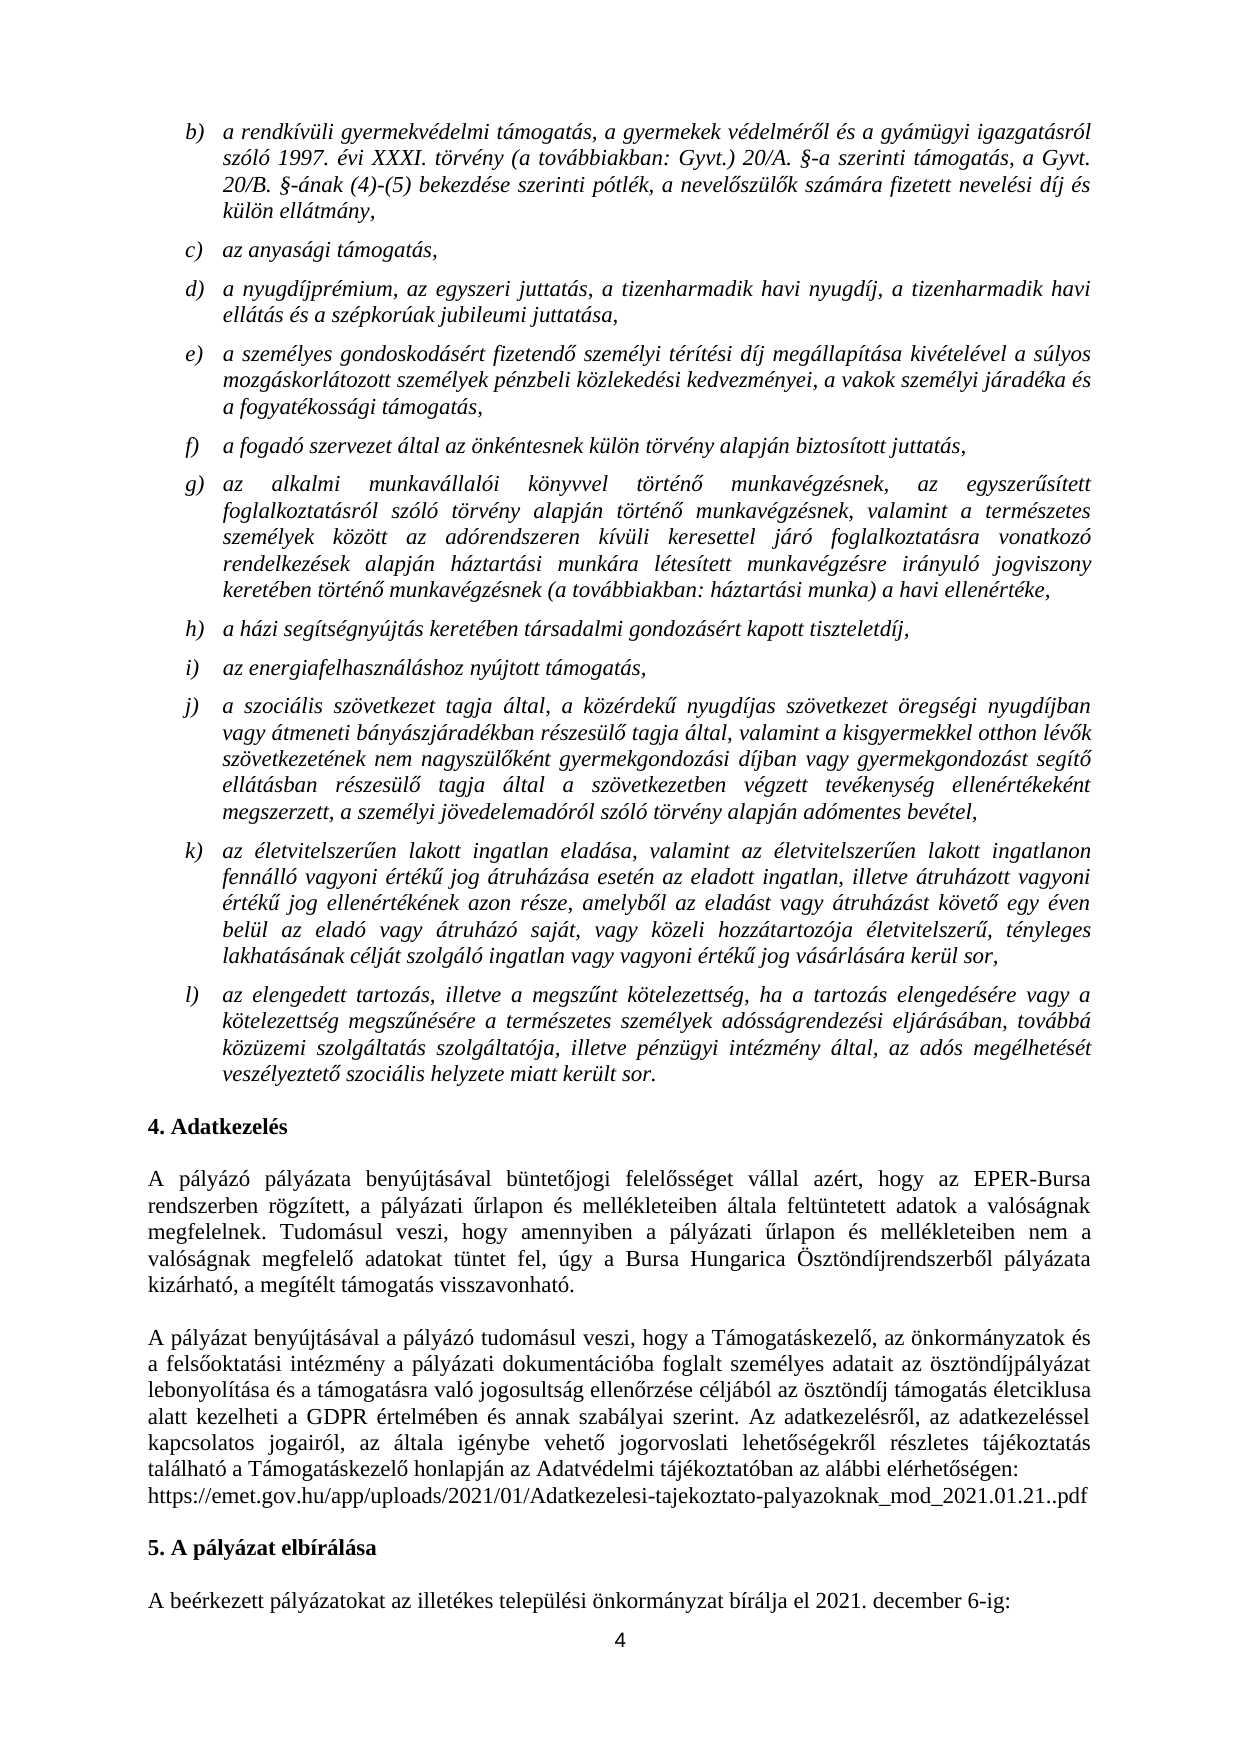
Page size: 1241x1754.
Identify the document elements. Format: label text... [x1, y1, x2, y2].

text A beérkezett pályázatokat az illetékes települési önkormányzat bírálja el 2021. december 6-ig: [148, 1587, 1092, 1613]
list a fogadó szervezet által az önkéntesnek külön törvény alapján biztosított juttatás, [185, 432, 1092, 458]
text 4. Adatkezelés [148, 1113, 1092, 1139]
list az anyasági támogatás, [185, 236, 1092, 262]
list az alkalmi munkavállalói könyvvel történő munkavégzésnek, az egyszerűsített foglalkoztatásról szóló törvény alapján történő munkavégzésnek, valamint a természetes személyek között az adórendszeren kívüli keresettel járó foglalkoztatásra vonatkozó rendelkezések alapján háztartási munkára létesített munkavégzésre irányuló jogviszony keretében történő munkavégzésnek (a továbbiakban: háztartási munka) a havi ellenértéke, [185, 471, 1092, 602]
list az energiafelhasználáshoz nyújtott támogatás, [185, 654, 1092, 680]
list az elengedett tartozás, illetve a megszűnt kötelezettség, ha a tartozás elengedésére vagy a kötelezettség megszűnésére a természetes személyek adósságrendezési eljárásában, továbbá közüzemi szolgáltatás szolgáltatója, illetve pénzügyi intézmény által, az adós megélhetését veszélyeztető szociális helyzete miatt került sor. [185, 981, 1092, 1086]
text A pályázó pályázata benyújtásával büntetőjogi felelősséget vállal azért, hogy az EPER-Bursa rendszerben rögzített, a pályázati űrlapon és mellékleteiben általa feltüntetett adatok a valóságnak megfelelnek. Tudomásul veszi, hogy amennyiben a pályázati űrlapon és mellékleteiben nem a valóságnak megfelelő adatokat tüntet fel, úgy a Bursa Hungarica Ösztöndíjrendszerből pályázata kizárható, a megítélt támogatás visszavonható. [148, 1166, 1092, 1297]
text A pályázat benyújtásával a pályázó tudomásul veszi, hogy a Támogatáskezelő, az önkormányzatok és a felsőoktatási intézmény a pályázati dokumentációba foglalt személyes adatait az ösztöndíjpályázat lebonyolítása és a támogatásra való jogosultság ellenőrzése céljából az ösztöndíj támogatás életciklusa alatt kezelheti a GDPR értelmében és annak szabályai szerint. Az adatkezelésről, az adatkezeléssel kapcsolatos jogairól, az általa igénybe vehető jogorvoslati lehetőségekről részletes tájékoztatás található a Támogatáskezelő honlapján az Adatvédelmi tájékoztatóban az alábbi elérhetőségen: [148, 1324, 1092, 1482]
list a nyugdíjprémium, az egyszeri juttatás, a tizenharmadik havi nyugdíj, a tizenharmadik havi ellátás és a szépkorúak jubileumi juttatása, [185, 275, 1092, 328]
list a rendkívüli gyermekvédelmi támogatás, a gyermekek védelméről és a gyámügyi igazgatásról szóló 1997. évi XXXI. törvény (a továbbiakban: Gyvt.) 20/A. §-a szerinti támogatás, a Gyvt. 20/B. §-ának (4)-(5) bekezdése szerinti pótlék, a nevelőszülők számára fizetett nevelési díj és külön ellátmány, [185, 118, 1092, 223]
list a szociális szövetkezet tagja által, a közérdekű nyugdíjas szövetkezet öregségi nyugdíjban vagy átmeneti bányászjáradékban részesülő tagja által, valamint a kisgyermekkel otthon lévők szövetkezetének nem nagyszülőként gyermekgondozási díjban vagy gyermekgondozást segítő ellátásban részesülő tagja által a szövetkezetben végzett tevékenység ellenértékeként megszerzett, a személyi jövedelemadóról szóló törvény alapján adómentes bevétel, [185, 692, 1092, 824]
list a személyes gondoskodásért fizetendő személyi térítési díj megállapítása kivételével a súlyos mozgáskorlátozott személyek pénzbeli közlekedési kedvezményei, a vakok személyi járadéka és a fogyatékossági támogatás, [185, 340, 1092, 419]
list az életvitelszerűen lakott ingatlan eladása, valamint az életvitelszerűen lakott ingatlanon fennálló vagyoni értékű jog átruházása esetén az eladott ingatlan, illetve átruházott vagyoni értékű jog ellenértékének azon része, amelyből az eladást vagy átruházást követő egy éven belül az eladó vagy átruházó saját, vagy közeli hozzátartozója életvitelszerű, tényleges lakhatásának célját szolgáló ingatlan vagy vagyoni értékű jog vásárlására kerül sor, [185, 837, 1092, 968]
list a házi segítségnyújtás keretében társadalmi gondozásért kapott tiszteletdíj, [185, 615, 1092, 641]
text https://emet.gov.hu/app/uploads/2021/01/Adatkezelesi-tajekoztato-palyazoknak_mod_2021.01.21..pdf [148, 1482, 1092, 1508]
text 5. A pályázat elbírálása [148, 1534, 1092, 1561]
